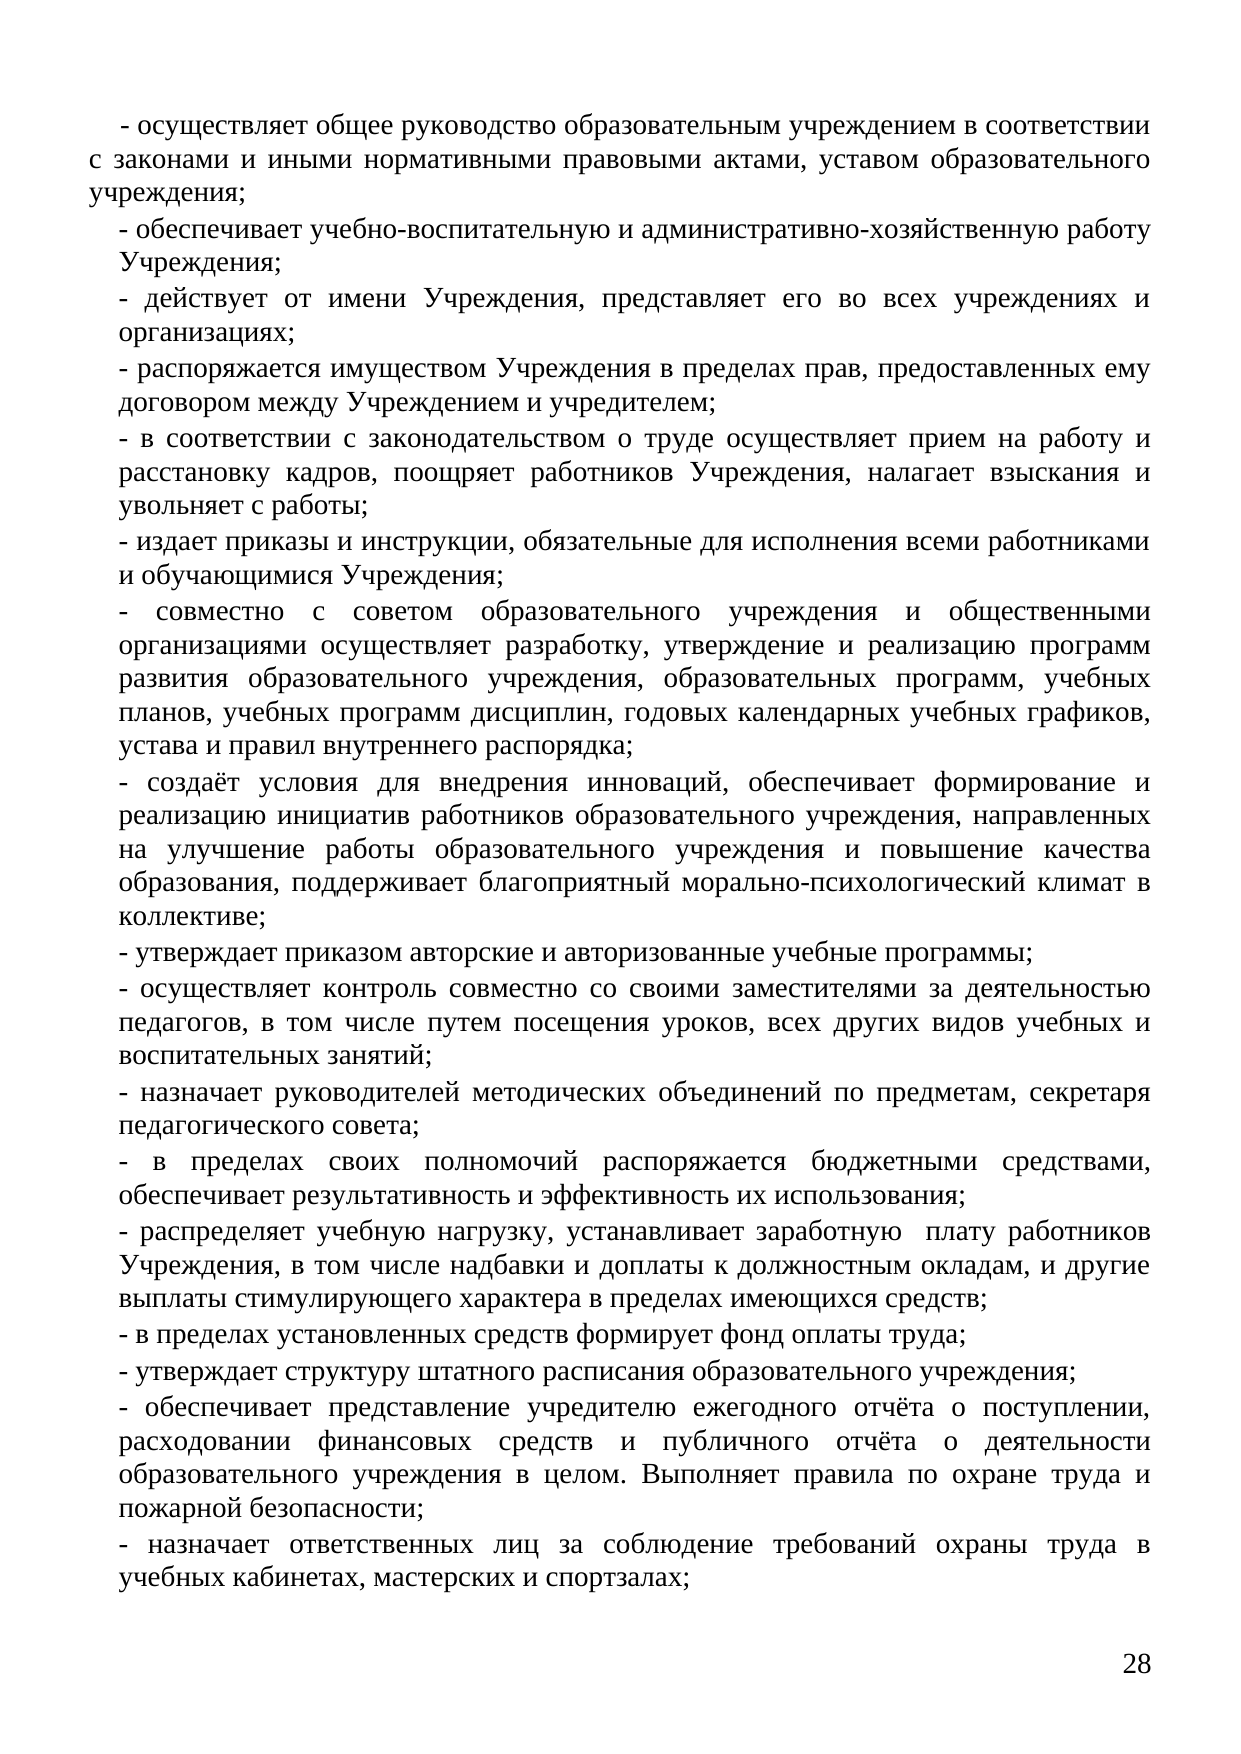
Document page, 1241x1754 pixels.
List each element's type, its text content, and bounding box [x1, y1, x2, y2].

text - обеспечивает представление учредителю ежегодного отчёта о поступлении, расходовании финансовых средств и публичного отчёта о деятельности образовательного учреждения в целом. Выполняет правила по охране труда и пожарной безопасности; [118, 1389, 1152, 1523]
text - утверждает структуру штатного расписания образовательного учреждения; [118, 1353, 1152, 1386]
text - в пределах установленных средств формирует фонд оплаты труда; [118, 1317, 1152, 1350]
text - назначает руководителей методических объединений по предметам, секретаря педагогического совета; [118, 1074, 1152, 1141]
text - назначает ответственных лиц за соблюдение требований охраны труда в учебных кабинетах, мастерских и спортзалах; [118, 1526, 1152, 1593]
text - распределяет учебную нагрузку, устанавливает заработную плату работников Учреждения, в том числе надбавки и доплаты к должностным окладам, и другие выплаты стимулирующего характера в пределах имеющихся средств; [118, 1213, 1152, 1314]
text - обеспечивает учебно-воспитательную и административно-хозяйственную работу Учреждения; [118, 211, 1152, 278]
text - утверждает приказом авторские и авторизованные учебные программы; [118, 934, 1152, 968]
text - действует от имени Учреждения, представляет его во всех учреждениях и организациях; [118, 281, 1152, 348]
text - распоряжается имуществом Учреждения в пределах прав, предоставленных ему договором между Учреждением и учредителем; [118, 350, 1152, 417]
text - создаёт условия для внедрения инноваций, обеспечивает формирование и реализацию инициатив работников образовательного учреждения, направленных на улучшение работы образовательного учреждения и повышение качества образования, поддерживает благоприятный морально-психологический климат в коллективе; [118, 764, 1152, 931]
text - издает приказы и инструкции, обязательные для исполнения всеми работниками и обучающимися Учреждения; [118, 523, 1152, 591]
text - в соответствии с законодательством о труде осуществляет прием на работу и расстановку кадров, поощряет работников Учреждения, налагает взыскания и увольняет с работы; [118, 420, 1152, 521]
text - совместно с советом образовательного учреждения и общественными организациями осуществляет разработку, утверждение и реализацию программ развития образовательного учреждения, образовательных программ, учебных планов, учебных программ дисциплин, годовых календарных учебных графиков, устава и правил внутреннего распорядка; [118, 593, 1152, 761]
text - осуществляет контроль совместно со своими заместителями за деятельностью педагогов, в том числе путем посещения уроков, всех других видов учебных и воспитательных занятий; [118, 970, 1152, 1071]
text - осуществляет общее руководство образовательным учреждением в соответствии с законами и иными нормативными правовыми актами, уставом образовательного учреждения; [89, 107, 1152, 208]
text - в пределах своих полномочий распоряжается бюджетными средствами, обеспечивает результативность и эффективность их использования; [118, 1143, 1152, 1211]
